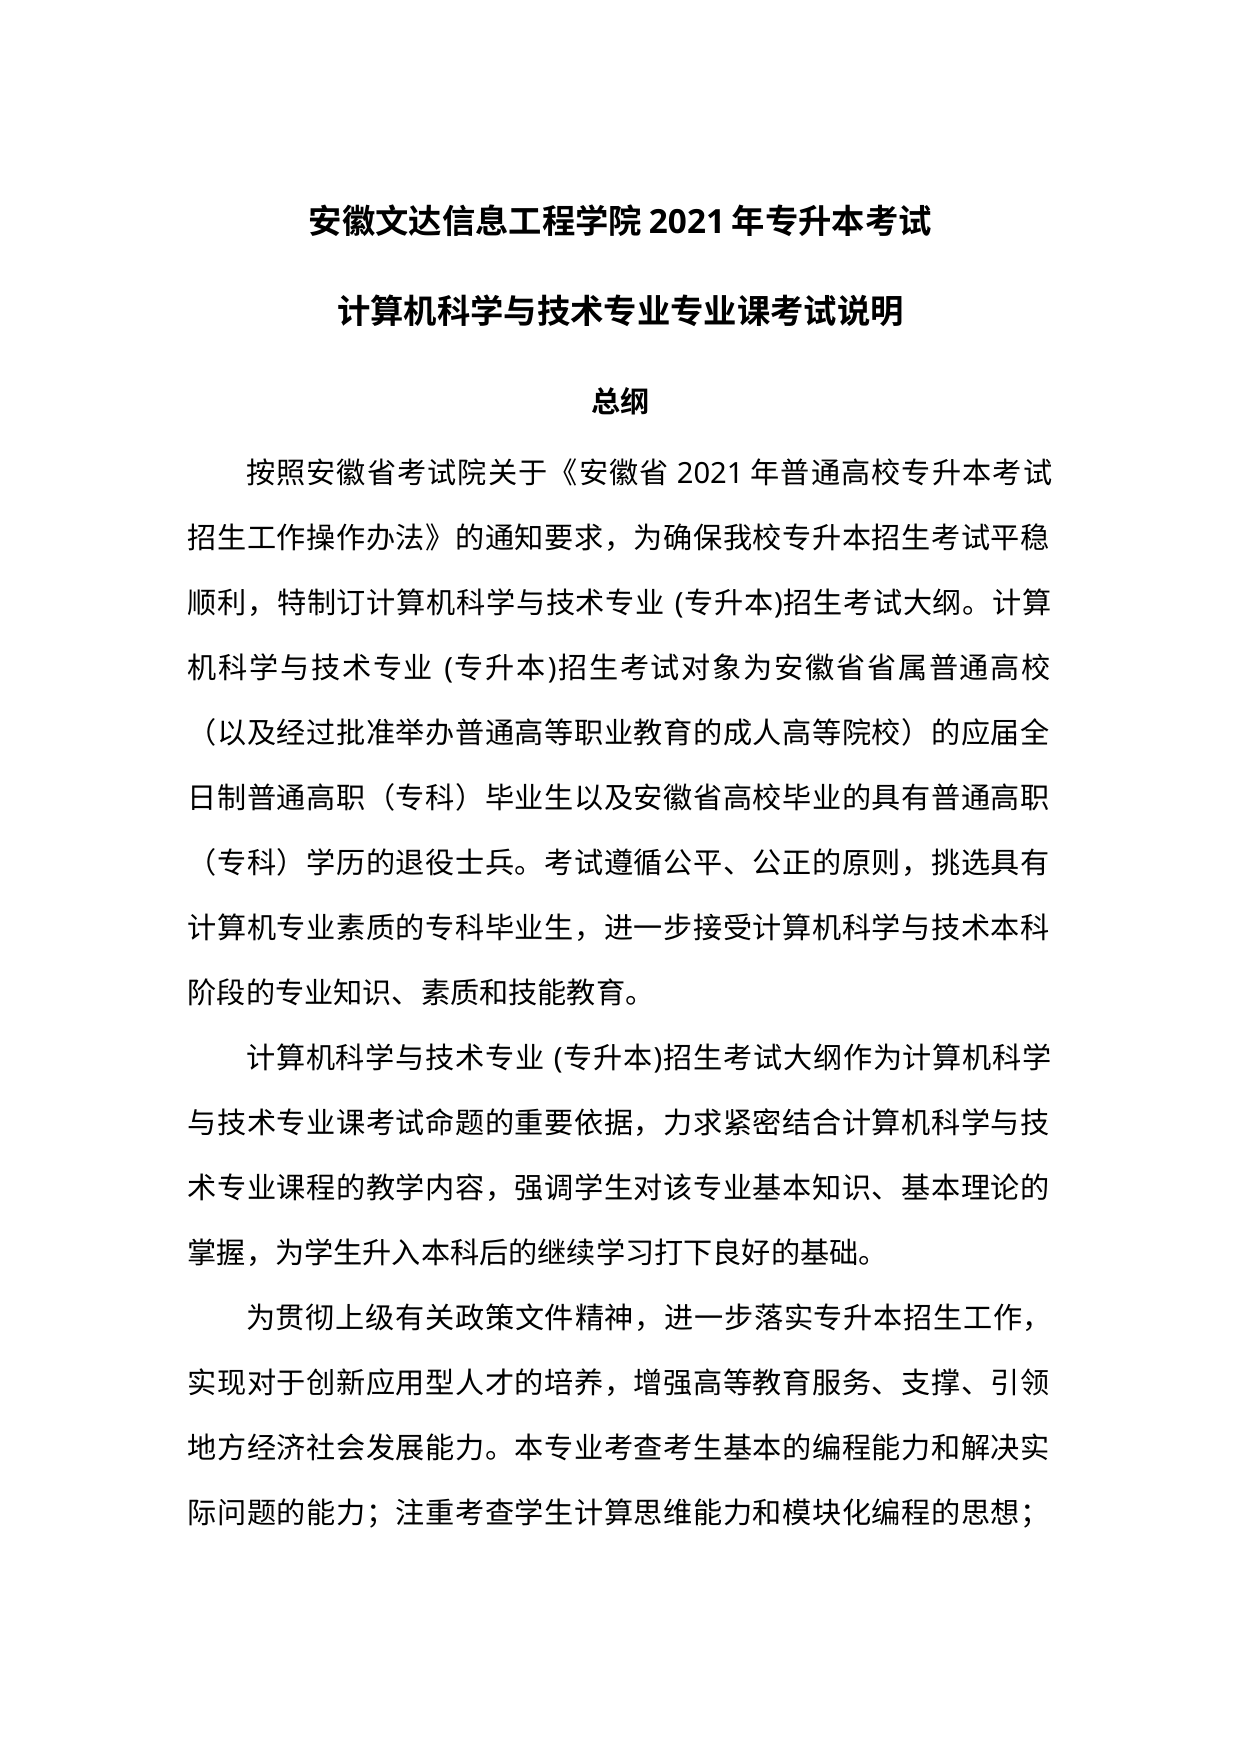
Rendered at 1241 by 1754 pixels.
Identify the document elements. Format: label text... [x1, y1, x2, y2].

list 按照安徽省考试院关于《安徽省2021年普通高校专升本考试招生工作操作办法》的通知要求，为确保我校专升本招生考试平稳顺利，特制订计算机科学与技术专业 (专升本)招生考试大纲。计算机科学与技术专业 (专升本)招生考试对象为安徽省省属普通高校（以及经过批准举办普通高等职业教育的成人高等院校）的应届全日制普通高职（专科）毕业生以及安徽省高校毕业的具有普通高职（专科）学历的退役士兵。考试遵循公平、公正的原则，挑选具有计算机专业素质的专科毕业生，进一步接受计算机科学与技术本科阶段的专业知识、素质和技能教育。 [187, 438, 1053, 1023]
title 总纲 [187, 367, 1053, 432]
title 安徽文达信息工程学院2021年专升本考试 [187, 187, 1053, 252]
title 计算机科学与技术专业专业课考试说明 [187, 277, 1053, 342]
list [187, 1283, 1053, 1543]
list 计算机科学与技术专业 (专升本)招生考试大纲作为计算机科学与技术专业课考试命题的重要依据，力求紧密结合计算机科学与技术专业课程的教学内容，强调学生对该专业基本知识、基本理论的掌握，为学生升入本科后的继续学习打下良好的基础。 [187, 1023, 1053, 1283]
